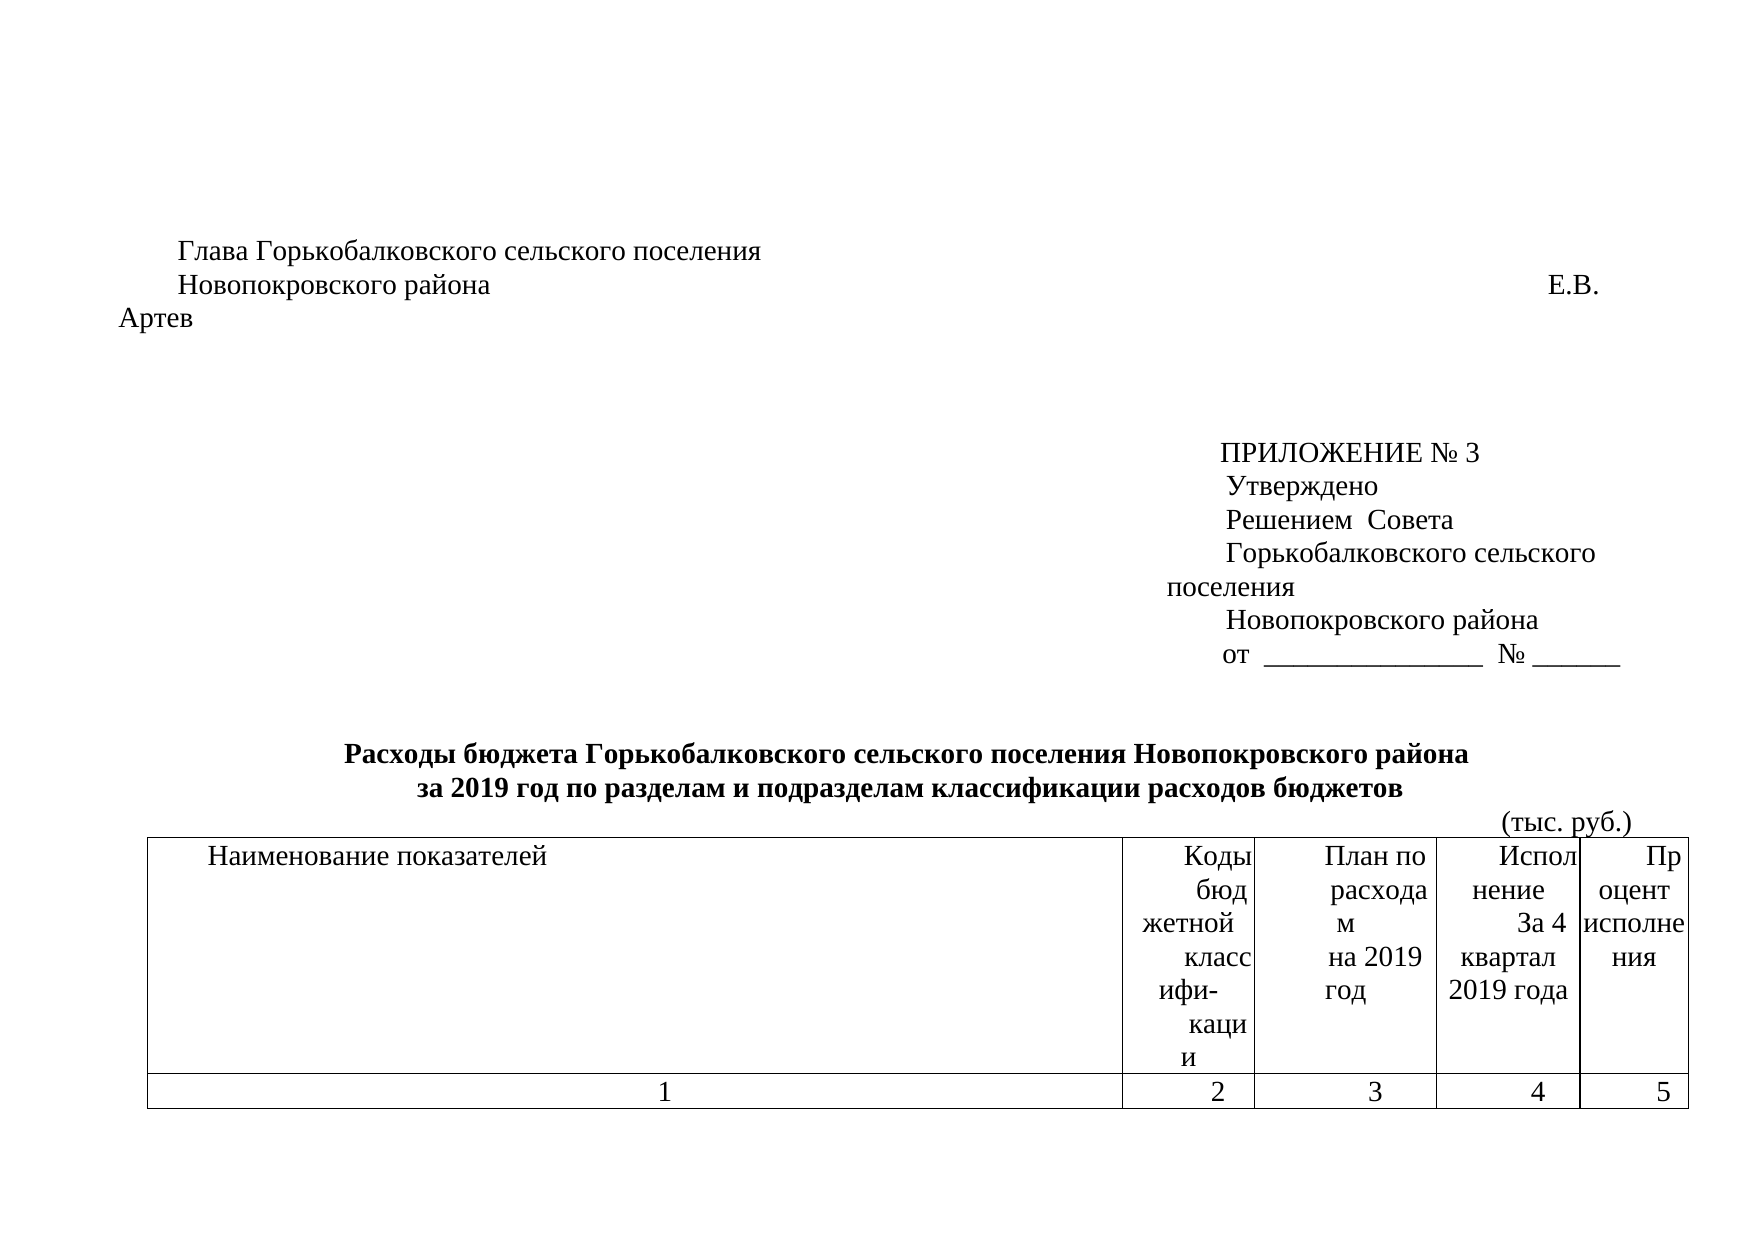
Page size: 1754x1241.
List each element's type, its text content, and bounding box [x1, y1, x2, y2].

table_header Коды бюджетной классифи- кации [1123, 838, 1254, 1073]
text за 2019 год по разделам и подразделам классификации расходов бюджетов [118, 770, 1636, 804]
table_header Исполнение За 4 квартал 2019 года [1437, 838, 1579, 1073]
text Приложение № 3 [1037, 435, 1669, 468]
text Новопокровского района [1167, 602, 1636, 636]
text Глава Горькобалковского сельского поселения [118, 233, 1636, 267]
text Горькобалковского сельского поселения [1167, 535, 1636, 602]
text Утверждено [1167, 468, 1636, 502]
table_cell 4 [1437, 1074, 1579, 1108]
table_cell 1 [148, 1074, 1122, 1108]
text (тыс. руб.) [118, 804, 1665, 837]
table_header План по расходам на 2019 год [1255, 838, 1436, 1073]
text от _______________ № ______ [1112, 636, 1636, 669]
table_header Процент исполнения [1581, 838, 1688, 1073]
text Решением Совета [1167, 502, 1636, 535]
text Расходы бюджета Горькобалковского сельского поселения Новопокровского района [118, 737, 1636, 770]
table_header Наименование показателей [148, 838, 1122, 1073]
text Новопокровского района Е.В. Артев [118, 267, 1636, 334]
table_cell 3 [1255, 1074, 1436, 1108]
table_cell 5 [1581, 1074, 1688, 1108]
table_cell 2 [1123, 1074, 1254, 1108]
